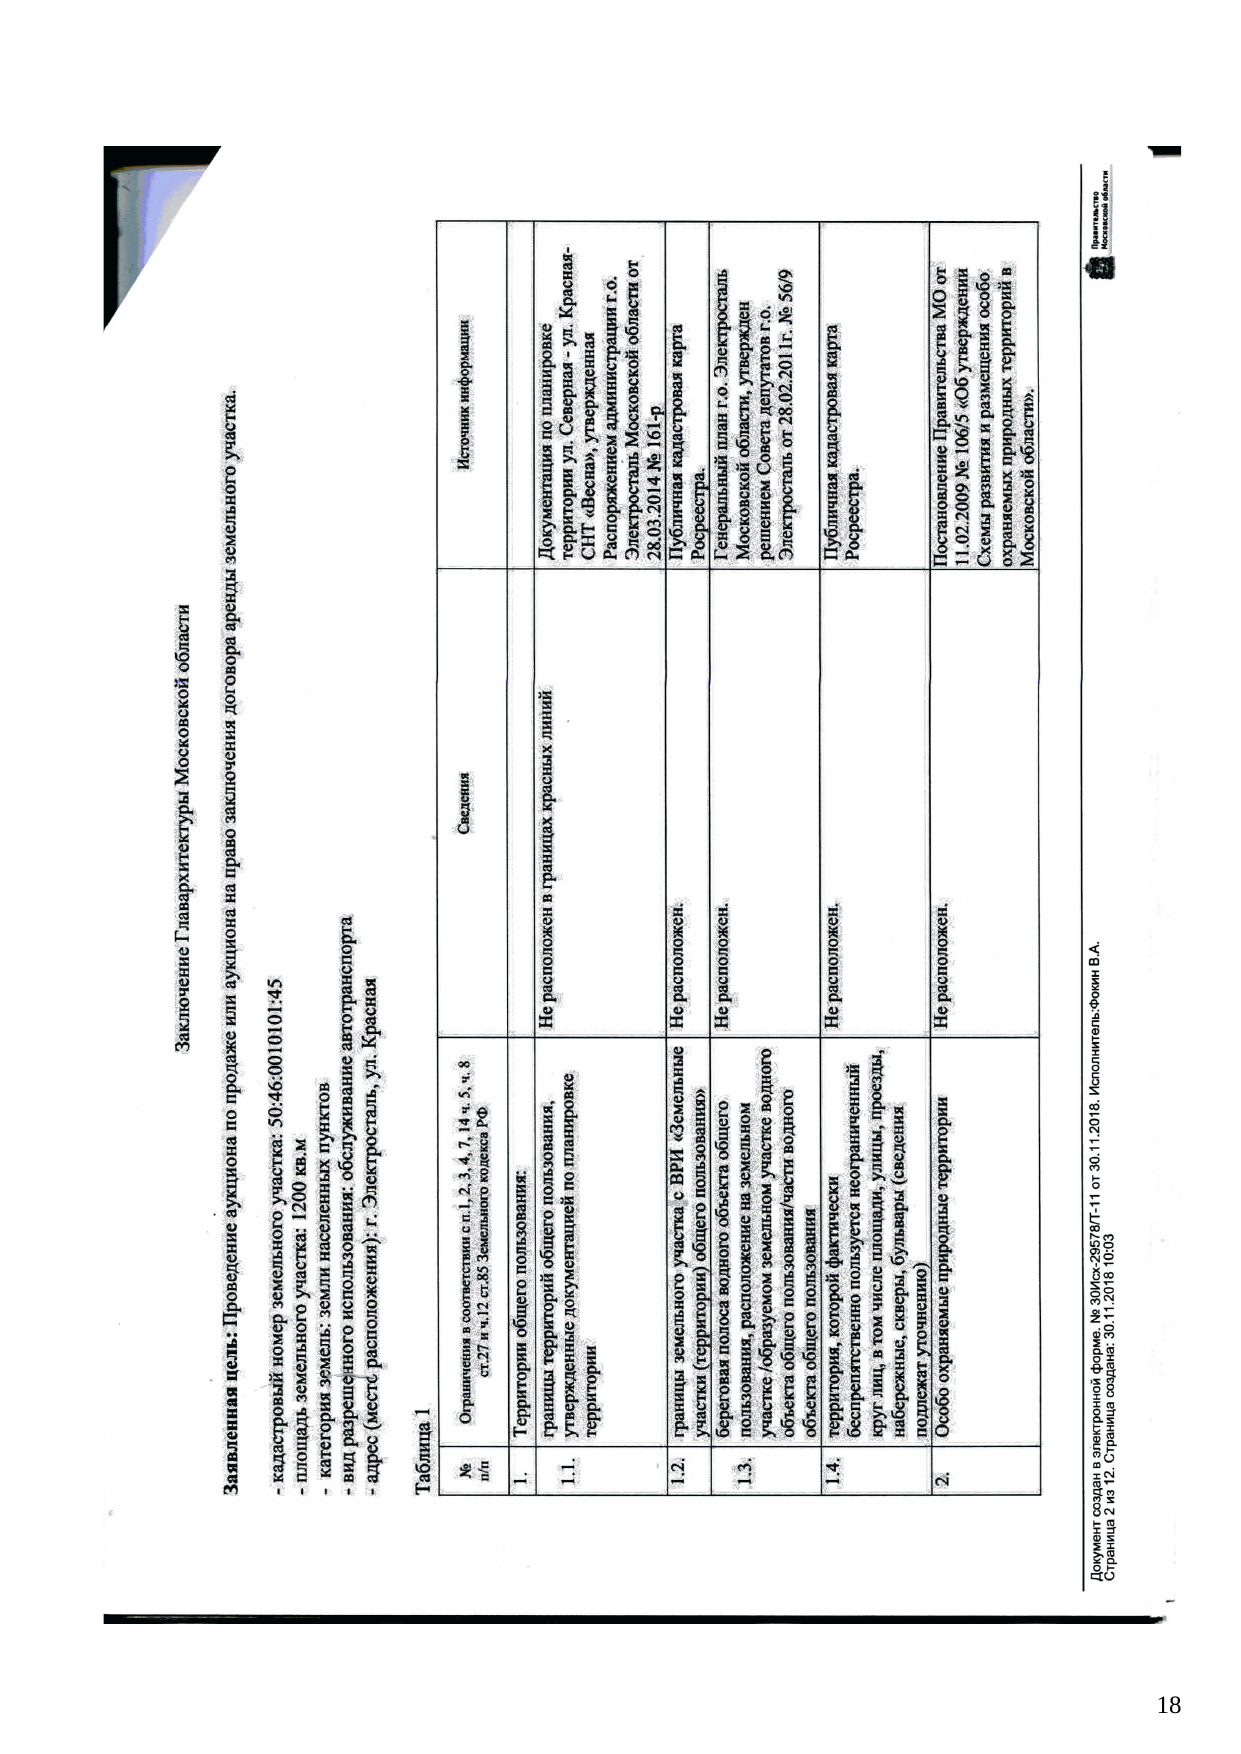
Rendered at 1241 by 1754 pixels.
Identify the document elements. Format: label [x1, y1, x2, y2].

picture [103, 146, 1182, 1624]
